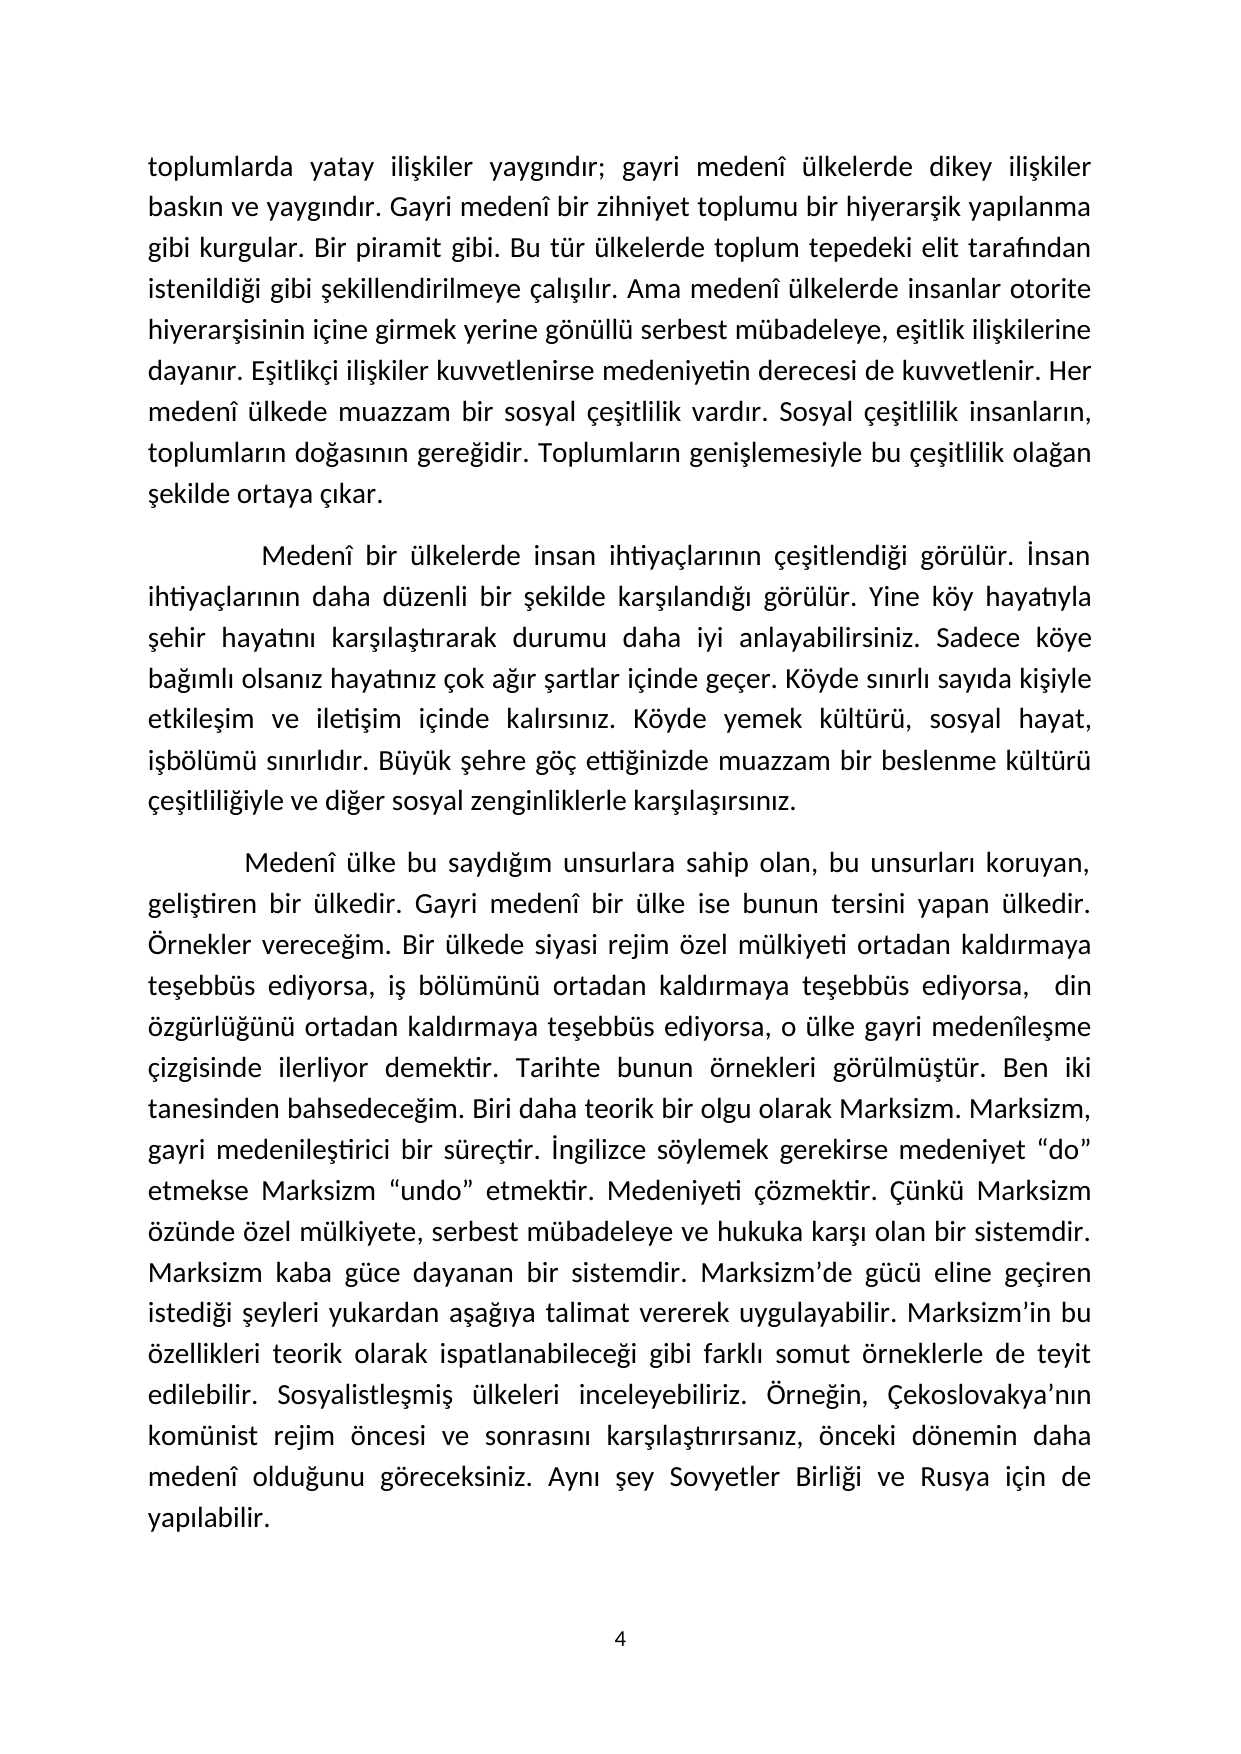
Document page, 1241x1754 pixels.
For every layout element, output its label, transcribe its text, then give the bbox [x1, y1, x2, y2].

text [148, 148, 1093, 511]
text Medenî bir ülkelerde insan ihtiyaçlarının çeşitlendiği görülür. İnsan ihtiyaçlarının daha düzenli bir şekilde karşılandığı görülür. Yine köy hayatıyla şehir hayatını karşılaştırarak durumu daha iyi anlayabilirsiniz. Sadece köye bağımlı olsanız hayatınız çok ağır şartlar içinde geçer. Köyde sınırlı sayıda kişiyle etkileşim ve iletişim içinde kalırsınız. Köyde yemek kültürü, sosyal hayat, işbölümü sınırlıdır. Büyük şehre göç ettiğinizde muazzam bir beslenme kültürü çeşitliliğiyle ve diğer sosyal zenginliklerle karşılaşırsınız. [148, 537, 1093, 818]
text Medenî ülke bu saydığım unsurlara sahip olan, bu unsurları koruyan, geliştiren bir ülkedir. Gayri medenî bir ülke ise bunun tersini yapan ülkedir. Örnekler vereceğim. Bir ülkede siyasi rejim özel mülkiyeti ortadan kaldırmaya teşebbüs ediyorsa, iş bölümünü ortadan kaldırmaya teşebbüs ediyorsa, din özgürlüğünü ortadan kaldırmaya teşebbüs ediyorsa, o ülke gayri medenîleşme çizgisinde ilerliyor demektir. Tarihte bunun örnekleri görülmüştür. Ben iki tanesinden bahsedeceğim. Biri daha teorik bir olgu olarak Marksizm. Marksizm, gayri medenileştirici bir süreçtir. İngilizce söylemek gerekirse medeniyet “do” etmekse Marksizm “undo” etmektir. Medeniyeti çözmektir. Çünkü Marksizm özünde özel mülkiyete, serbest mübadeleye ve hukuka karşı olan bir sistemdir. Marksizm kaba güce dayanan bir sistemdir. Marksizm’de gücü eline geçiren istediği şeyleri yukardan aşağıya talimat vererek uygulayabilir. Marksizm’in bu özellikleri teorik olarak ispatlanabileceği gibi farklı somut örneklerle de teyit edilebilir. Sosyalistleşmiş ülkeleri inceleyebiliriz. Örneğin, Çekoslovakya’nın komünist rejim öncesi ve sonrasını karşılaştırırsanız, önceki dönemin daha medenî olduğunu göreceksiniz. Aynı şey Sovyetler Birliği ve Rusya için de yapılabilir. [148, 844, 1093, 1535]
